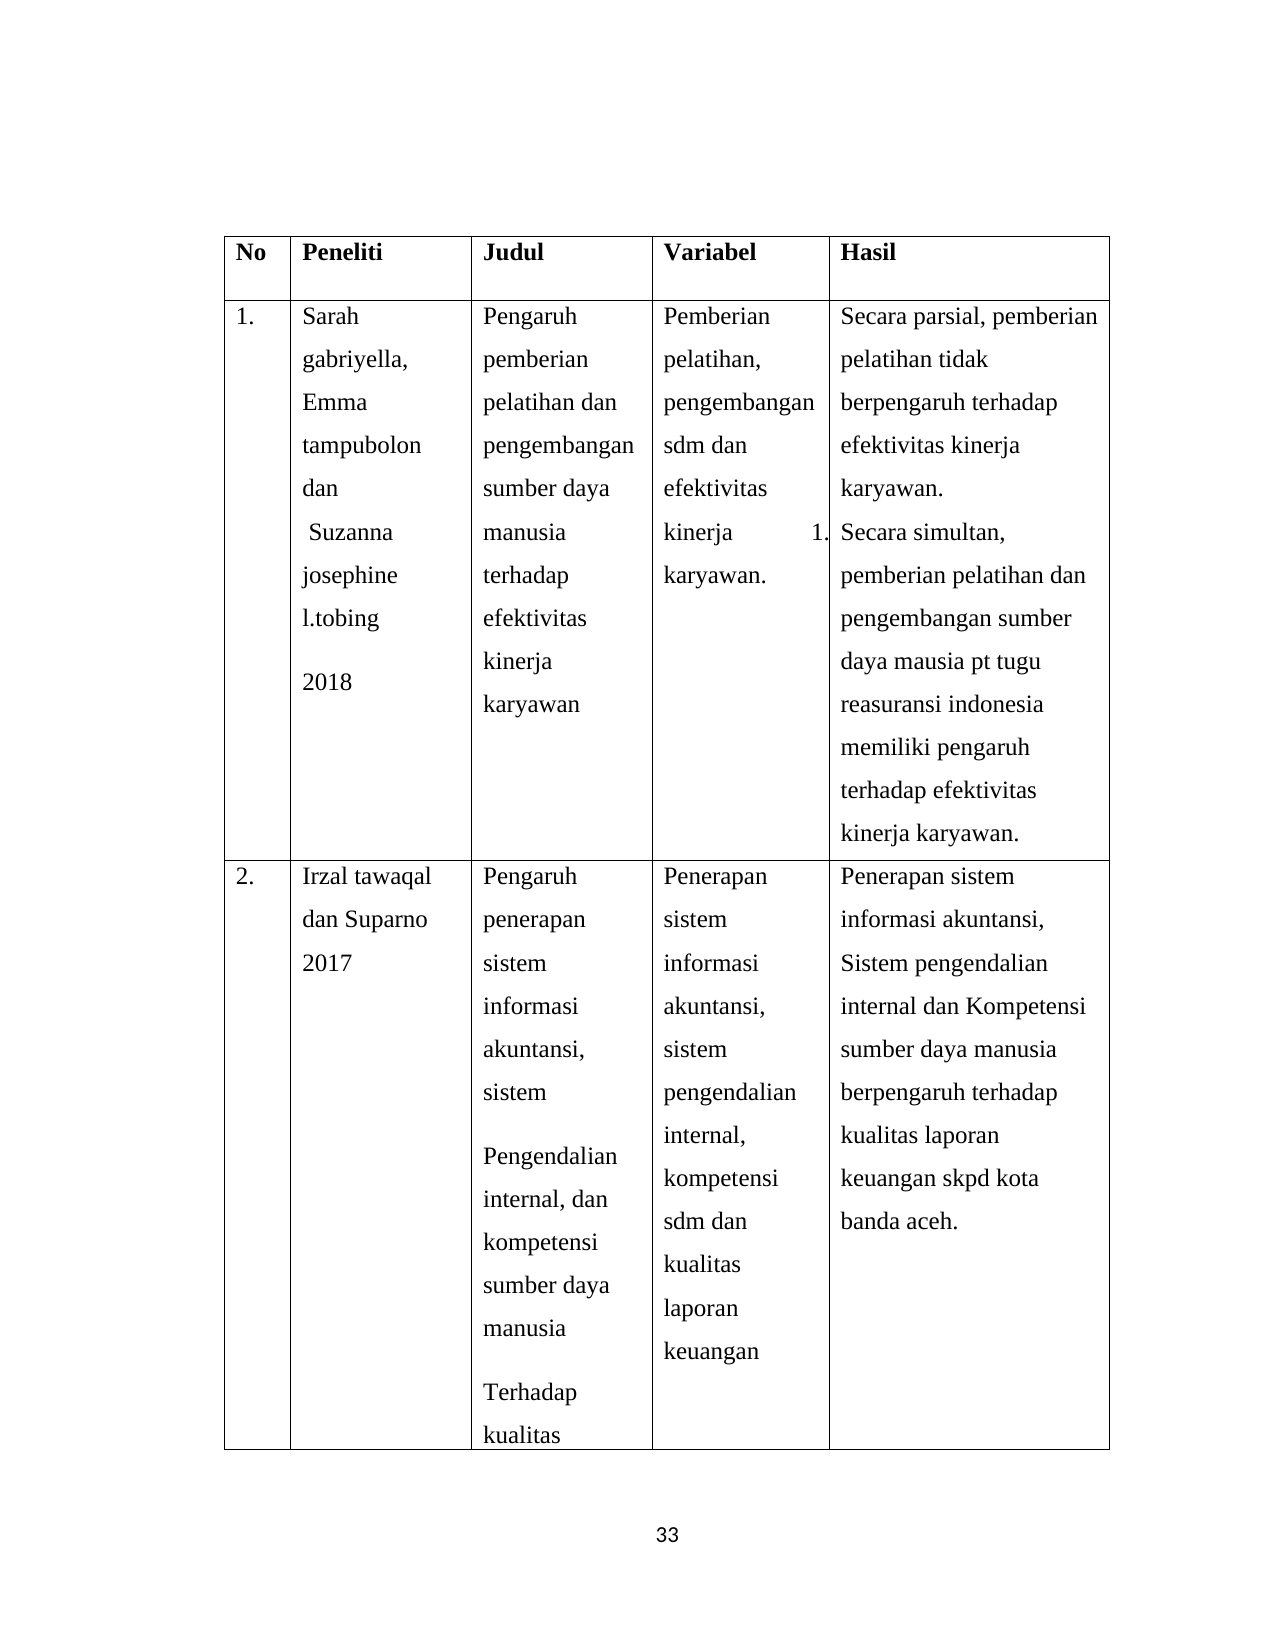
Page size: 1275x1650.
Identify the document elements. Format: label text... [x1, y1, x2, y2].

table_header Peneliti [291, 237, 471, 300]
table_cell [291, 861, 471, 1449]
table_cell Secara parsial, pemberian pelatihan tidak berpengaruh terhadap efektivitas kinerja karyawan. Secara simultan, pemberian pelatihan dan pengembangan sumber daya mausia pt tugu reasuransi indonesia memiliki pengaruh terhadap efektivitas kinerja karyawan. [830, 301, 1109, 860]
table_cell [472, 861, 652, 1449]
table_cell 2. [225, 861, 290, 1449]
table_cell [830, 861, 1109, 1449]
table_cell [653, 861, 829, 1449]
table_header Hasil [830, 237, 1109, 300]
table_header No [225, 237, 290, 300]
table_cell Pengaruh pemberian pelatihan dan pengembangan sumber daya manusia terhadap efektivitas kinerja karyawan [472, 301, 652, 860]
table_cell 1. [225, 301, 290, 860]
table_header Variabel [653, 237, 829, 300]
table_cell Sarah gabriyella, Emma tampubolon dan Suzanna josephine l.tobing 2018 [291, 301, 471, 860]
table_cell Pemberian pelatihan, pengembangan sdm dan efektivitas kinerja karyawan. [653, 301, 829, 860]
table_header Judul [472, 237, 652, 300]
